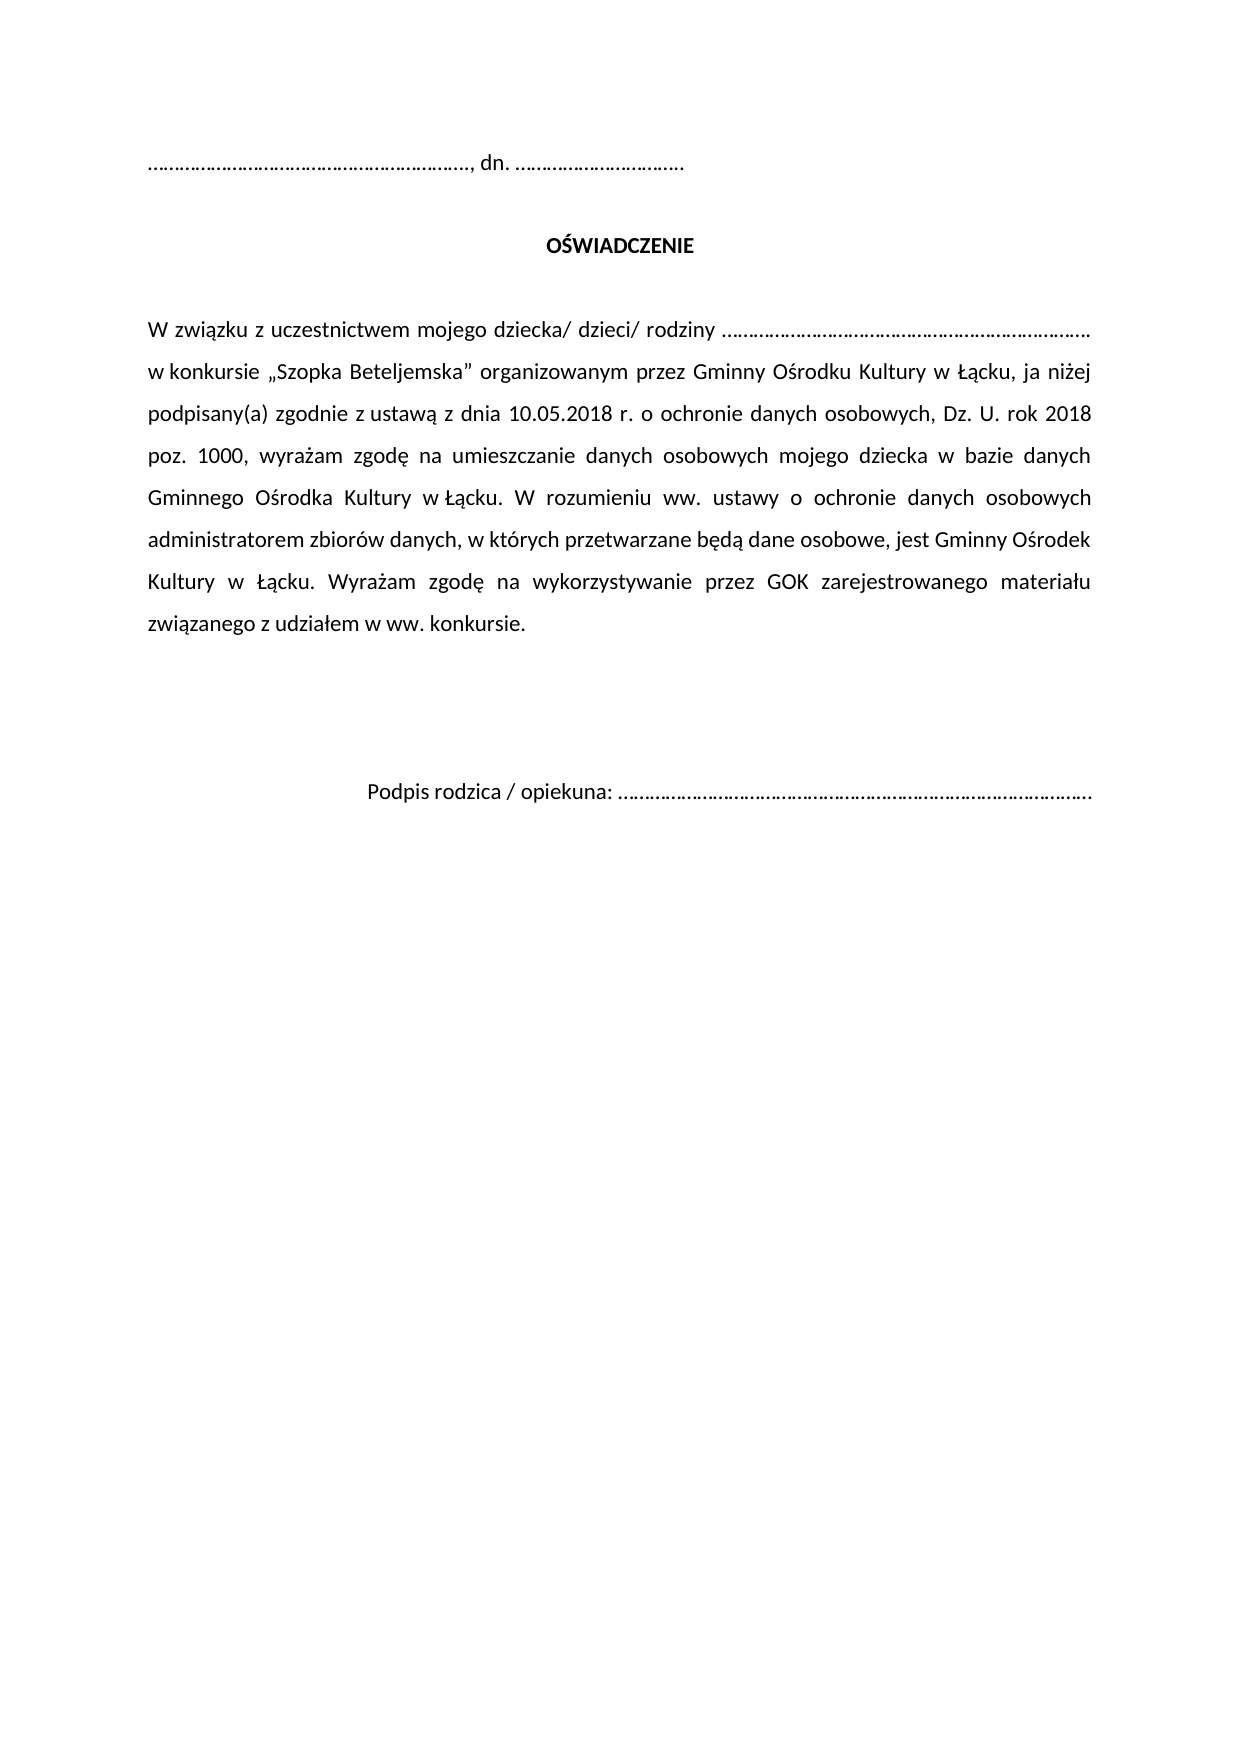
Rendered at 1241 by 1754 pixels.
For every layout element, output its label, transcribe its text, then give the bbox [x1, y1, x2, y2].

text OŚWIADCZENIE [148, 232, 1093, 259]
text W związku z uczestnictwem mojego dziecka/ dzieci/ rodziny ……………………………………………………………. w konkursie „Szopka Beteljemska” organizowanym przez Gminny Ośrodku Kultury w Łącku, ja niżej podpisany(a) zgodnie z ustawą z dnia 10.05.2018 r. o ochronie danych osobowych, Dz. U. rok 2018 poz. 1000, wyrażam zgodę na umieszczanie danych osobowych mojego dziecka w bazie danych Gminnego Ośrodka Kultury w Łącku. W rozumieniu ww. ustawy o ochronie danych osobowych administratorem zbiorów danych, w których przetwarzane będą dane osobowe, jest Gminny Ośrodek Kultury w Łącku. Wyrażam zgodę na wykorzystywanie przez GOK zarejestrowanego materiału związanego z udziałem w ww. konkursie. [148, 316, 1093, 637]
text Podpis rodzica / opiekuna: ……………………………………………………………………………… [148, 777, 1093, 805]
text ……………………………………………………., dn. ………………………….. [148, 148, 1093, 176]
